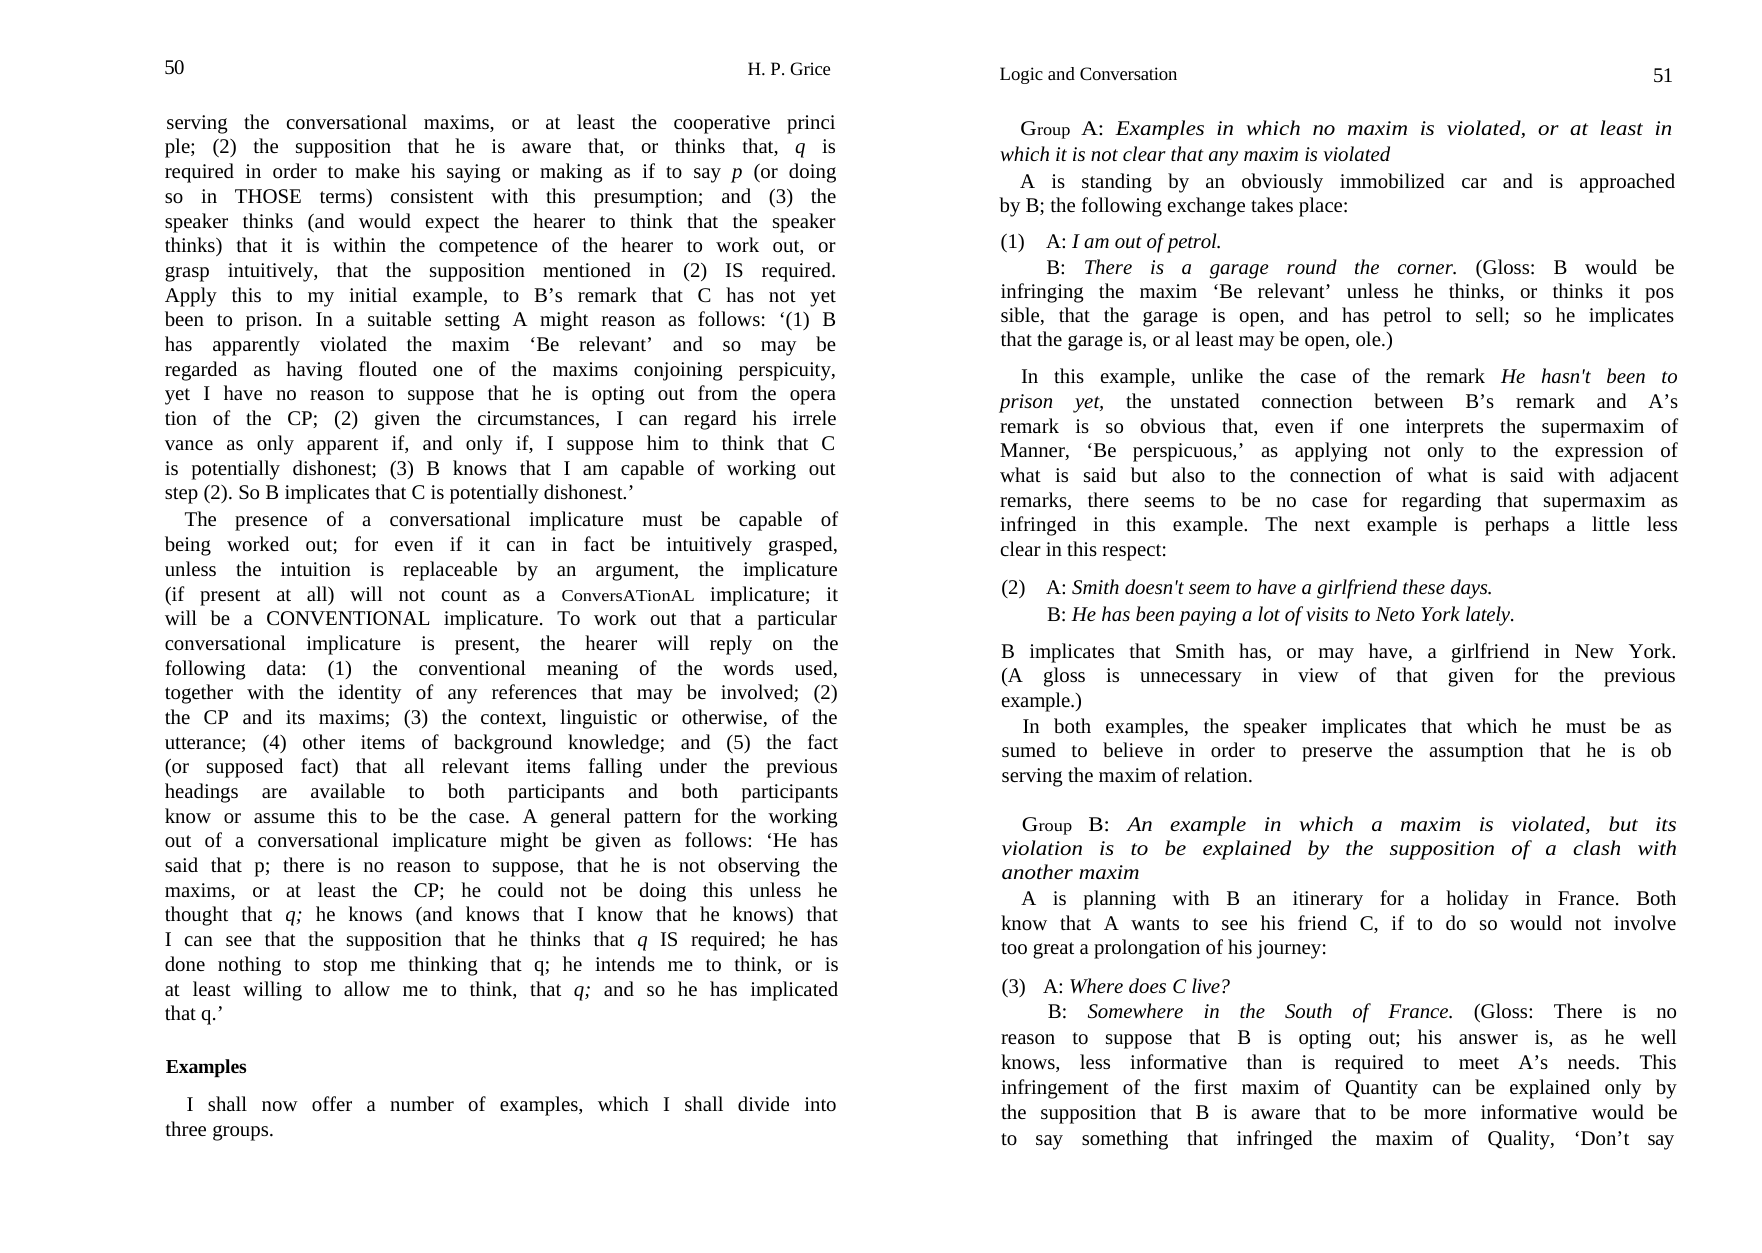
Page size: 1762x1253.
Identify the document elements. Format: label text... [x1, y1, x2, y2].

text I shall now offer a number of examples, which I shall divide into three groups. [165, 1092, 837, 1141]
text Group A: Examples in which no maxim is violated, or at least in which it is not clear that any maxim is violated [1000, 116, 1673, 166]
text Examples [166, 1055, 842, 1077]
text A is planning with B an itinerary for a holiday in France. Both know that A wants to see his friend C, if to do so would not involve too great a prolongation of his journey: [1001, 886, 1677, 959]
text 50 H. P. Grice [164, 55, 842, 80]
text The presence of a conversational implicature must be capable of being worked out; for even if it can in fact be intuitively grasped, unless the intuition is replaceable by an argument, the implicature (if present at all) will not count as a ConversATionAL implicature; it will be a CONVENTIONAL implicature. To work out that a particular conversational implicature is present, the hearer will reply on the following data: (1) the conventional meaning of the words used, together with the identity of any references that may be involved; (2) the CP and its maxims; (3) the context, linguistic or otherwise, of the utterance; (4) other items of background knowledge; and (5) the fact (or supposed fact) that all relevant items falling under the previous headings are available to both participants and both participants know or assume this to be the case. A general pattern for the working out of a conversational implicature might be given as follows: ‘He has said that p; there is no reason to suppose, that he is not observing the maxims, or at least the CP; he could not be doing this unless he thought that q; he knows (and knows that I know that he knows) that I can see that the supposition that he thinks that q IS required; he has done nothing to stop me thinking that q; he intends me to think, or is at least willing to allow me to think, that q; and so he has implicated that q.’ [164, 507, 838, 1025]
text B: He has been paying a lot of visits to Neto York lately. [1047, 602, 1688, 626]
text A is standing by an obviously immobilized car and is approached by B; the following exchange takes place: [999, 169, 1675, 217]
text B: There is a garage round the corner. (Gloss: B would be infringing the maxim ‘Be relevant’ unless he thinks, or thinks it pos­ sible, that the garage is open, and has petrol to sell; so he implicates that the garage is, or al least may be open, ole.) [1000, 255, 1675, 351]
list A: Smith doesn't seem to have a girlfriend these days. [1001, 575, 1688, 599]
list A: I am out of petrol. [1000, 229, 1688, 253]
text B: Somewhere in the South of France. (Gloss: There is no reason to suppose that B is opting out; his answer is, as he well knows, less informative than is required to meet A’s needs. This infringement of the first maxim of Quantity can be explained only by the supposition that B is aware that to be more informative would be to say something that infringed the maxim of Quality, ‘Don’t say [1001, 999, 1677, 1149]
text In both examples, the speaker implicates that which he must be as­ sumed to believe in order to preserve the assumption that he is ob­ serving the maxim of relation. [1001, 714, 1672, 787]
list A: Where does C live? [1001, 974, 1688, 998]
text In this example, unlike the case of the remark He hasn't been to prison yet, the unstated connection between B’s remark and A’s remark is so obvious that, even if one interprets the supermaxim of Manner, ‘Be perspicuous,’ as applying not only to the expression of what is said but also to the connection of what is said with adjacent remarks, there seems to be no case for regarding that supermaxim as infringed in this example. The next example is perhaps a little less clear in this respect: [1000, 364, 1678, 561]
text serving the conversational maxims, or at least the cooperative princi­ ple; (2) the supposition that he is aware that, or thinks that, q is required in order to make his saying or making as if to say p (or doing so in THOSE terms) consistent with this presumption; and (3) the speaker thinks (and would expect the hearer to think that the speaker thinks) that it is within the competence of the hearer to work out, or grasp intuitively, that the supposition mentioned in (2) IS required. Apply this to my initial example, to B’s remark that C has not yet been to prison. In a suitable setting A might reason as follows: ‘(1) B has apparently violated the maxim ‘Be relevant’ and so may be regarded as having flouted one of the maxims conjoining perspicuity, yet I have no reason to suppose that he is opting out from the opera­ tion of the CP; (2) given the circumstances, I can regard his irrele­ vance as only apparent if, and only if, I suppose him to think that C is potentially dishonest; (3) B knows that I am capable of working out step (2). So B implicates that C is potentially dishonest.’ [164, 110, 836, 504]
text Group B: An example in which a maxim is violated, but its violation is to be explained by the supposition of a clash with another maxim [1001, 812, 1677, 884]
text B implicates that Smith has, or may have, a girlfriend in New York. (A gloss is unnecessary in view of that given for the previous example.) [1001, 639, 1676, 712]
text Logic and Conversation 51 [999, 63, 1688, 87]
